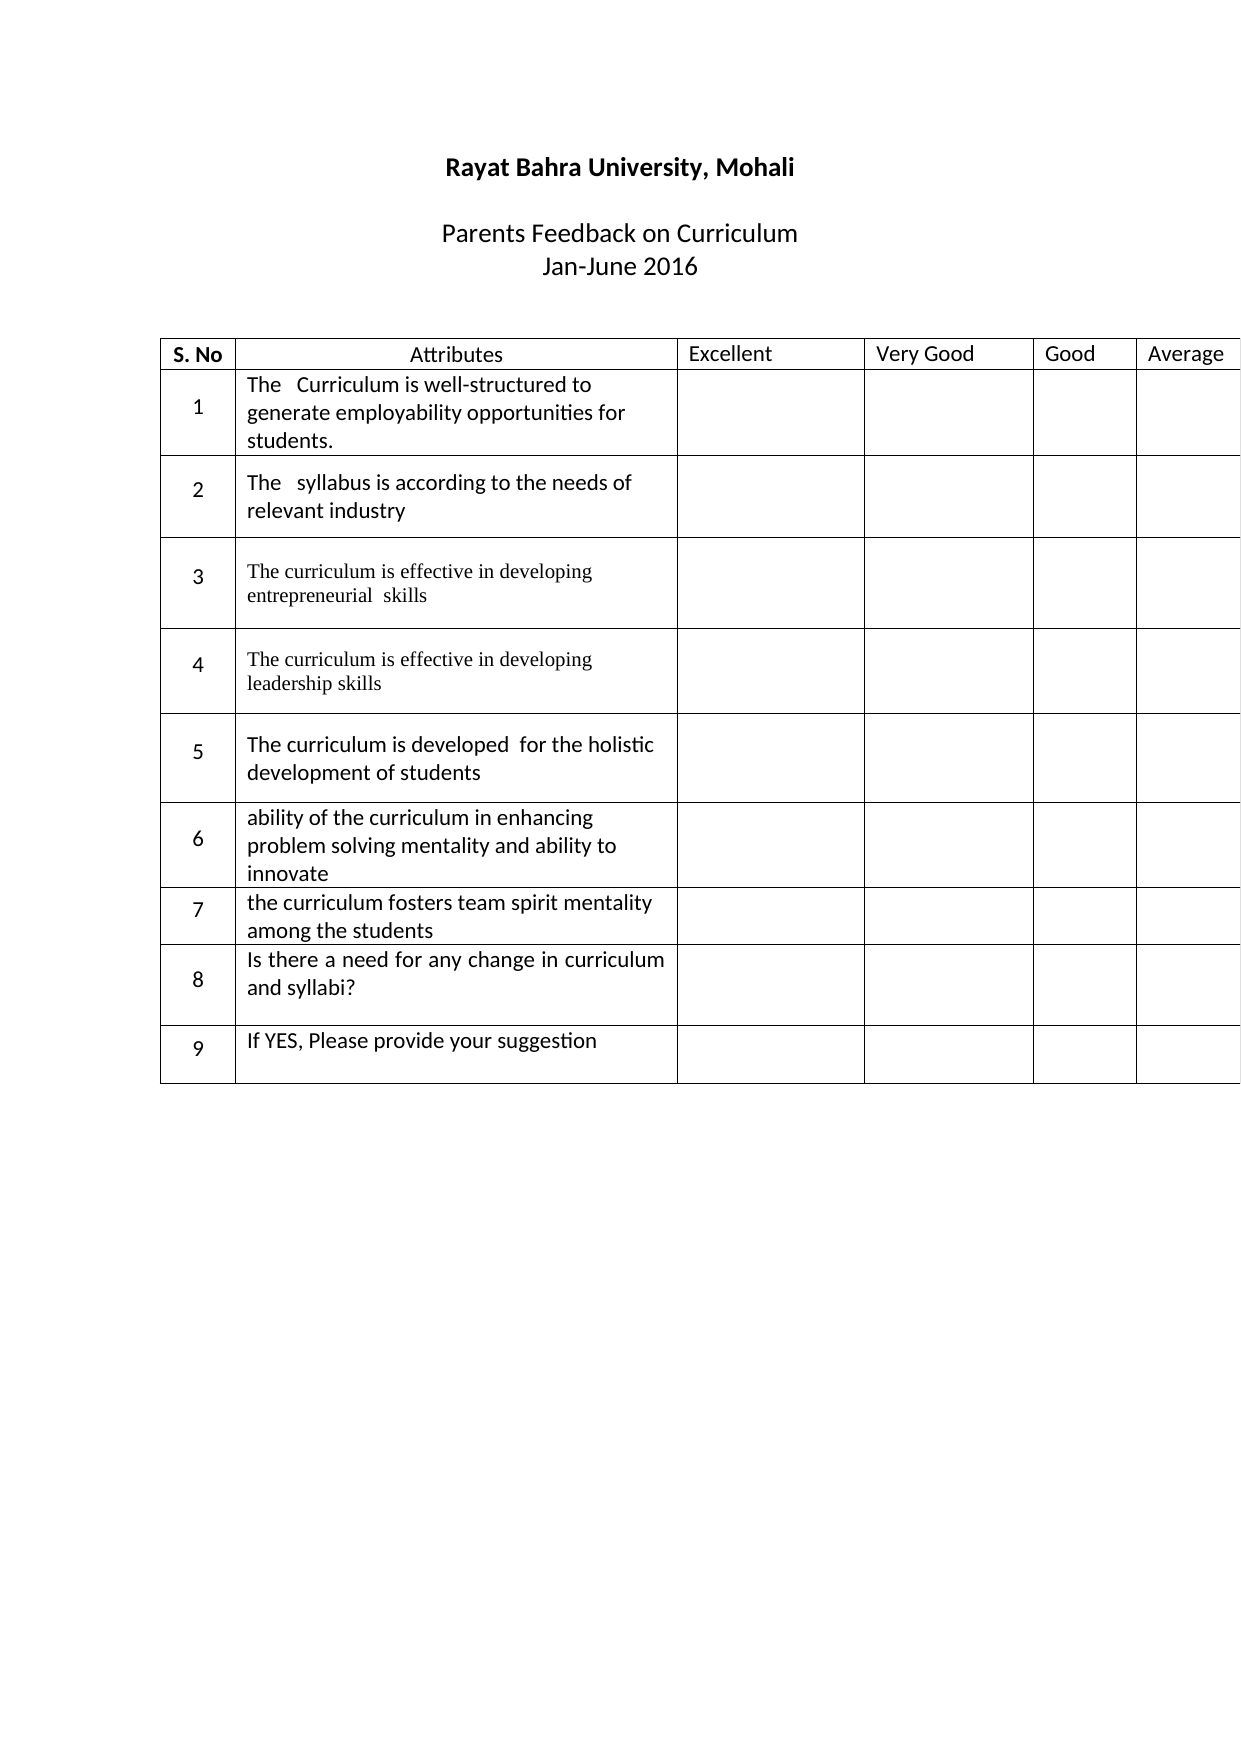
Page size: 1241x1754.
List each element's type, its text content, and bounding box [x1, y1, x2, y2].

table_header Attributes [236, 339, 677, 369]
table_cell The syllabus is according to the needs of relevant industry [236, 456, 677, 537]
table_cell [678, 888, 864, 944]
table_cell 5 [161, 714, 235, 802]
table_cell [865, 538, 1033, 628]
table_cell [1137, 1026, 1240, 1082]
table_cell [865, 714, 1033, 802]
table_cell [865, 945, 1033, 1025]
table_cell The Curriculum is well-structured to generate employability opportunities for students. [236, 370, 677, 454]
table_cell [1034, 1026, 1136, 1082]
table_cell [865, 888, 1033, 944]
table_header Good [1034, 339, 1136, 369]
table_cell [865, 629, 1033, 713]
table_cell [1034, 714, 1136, 802]
table_cell ability of the curriculum in enhancing problem solving mentality and ability to innovate [236, 803, 677, 887]
table_header Average [1137, 339, 1240, 369]
table_cell [1034, 629, 1136, 713]
table_cell [678, 714, 864, 802]
table_cell [1034, 803, 1136, 887]
table_cell [1137, 538, 1240, 628]
table_header Excellent [678, 339, 864, 369]
table_header Very Good [865, 339, 1033, 369]
table_cell [678, 1026, 864, 1082]
table_cell [1137, 945, 1240, 1025]
table_cell 7 [161, 888, 235, 944]
table_cell [865, 803, 1033, 887]
table_cell [865, 370, 1033, 454]
table_cell The curriculum is effective in developing entrepreneurial skills [236, 538, 677, 628]
table_cell 8 [161, 945, 235, 1025]
table_cell [678, 945, 864, 1025]
table_cell [1034, 945, 1136, 1025]
table_cell [1137, 456, 1240, 537]
table_cell 3 [161, 538, 235, 628]
table_cell [678, 803, 864, 887]
table_cell The curriculum is effective in developing leadership skills [236, 629, 677, 713]
table_header S. No [161, 339, 235, 369]
table_cell [1137, 370, 1240, 454]
table_cell [1034, 538, 1136, 628]
text Rayat Bahra University, Mohali [150, 150, 1090, 183]
table_cell [1137, 629, 1240, 713]
text Parents Feedback on Curriculum [150, 216, 1090, 249]
table_cell [1034, 456, 1136, 537]
table_cell 1 [161, 370, 235, 454]
table_cell 2 [161, 456, 235, 537]
text Jan-June 2016 [150, 249, 1090, 282]
table_cell [1034, 888, 1136, 944]
table_cell 4 [161, 629, 235, 713]
table_cell [678, 538, 864, 628]
table_cell [678, 370, 864, 454]
table_cell [1137, 714, 1240, 802]
table_cell [678, 456, 864, 537]
table_cell [1137, 888, 1240, 944]
table_cell 9 [161, 1026, 235, 1082]
table_cell If YES, Please provide your suggestion [236, 1026, 677, 1082]
table_cell [1137, 803, 1240, 887]
table_cell [865, 456, 1033, 537]
table_cell [865, 1026, 1033, 1082]
table_cell the curriculum fosters team spirit mentality among the students [236, 888, 677, 944]
table_cell 6 [161, 803, 235, 887]
table_cell Is there a need for any change in curriculum and syllabi? [236, 945, 677, 1025]
table_cell [1034, 370, 1136, 454]
table_cell [678, 629, 864, 713]
table_cell The curriculum is developed for the holistic development of students [236, 714, 677, 802]
